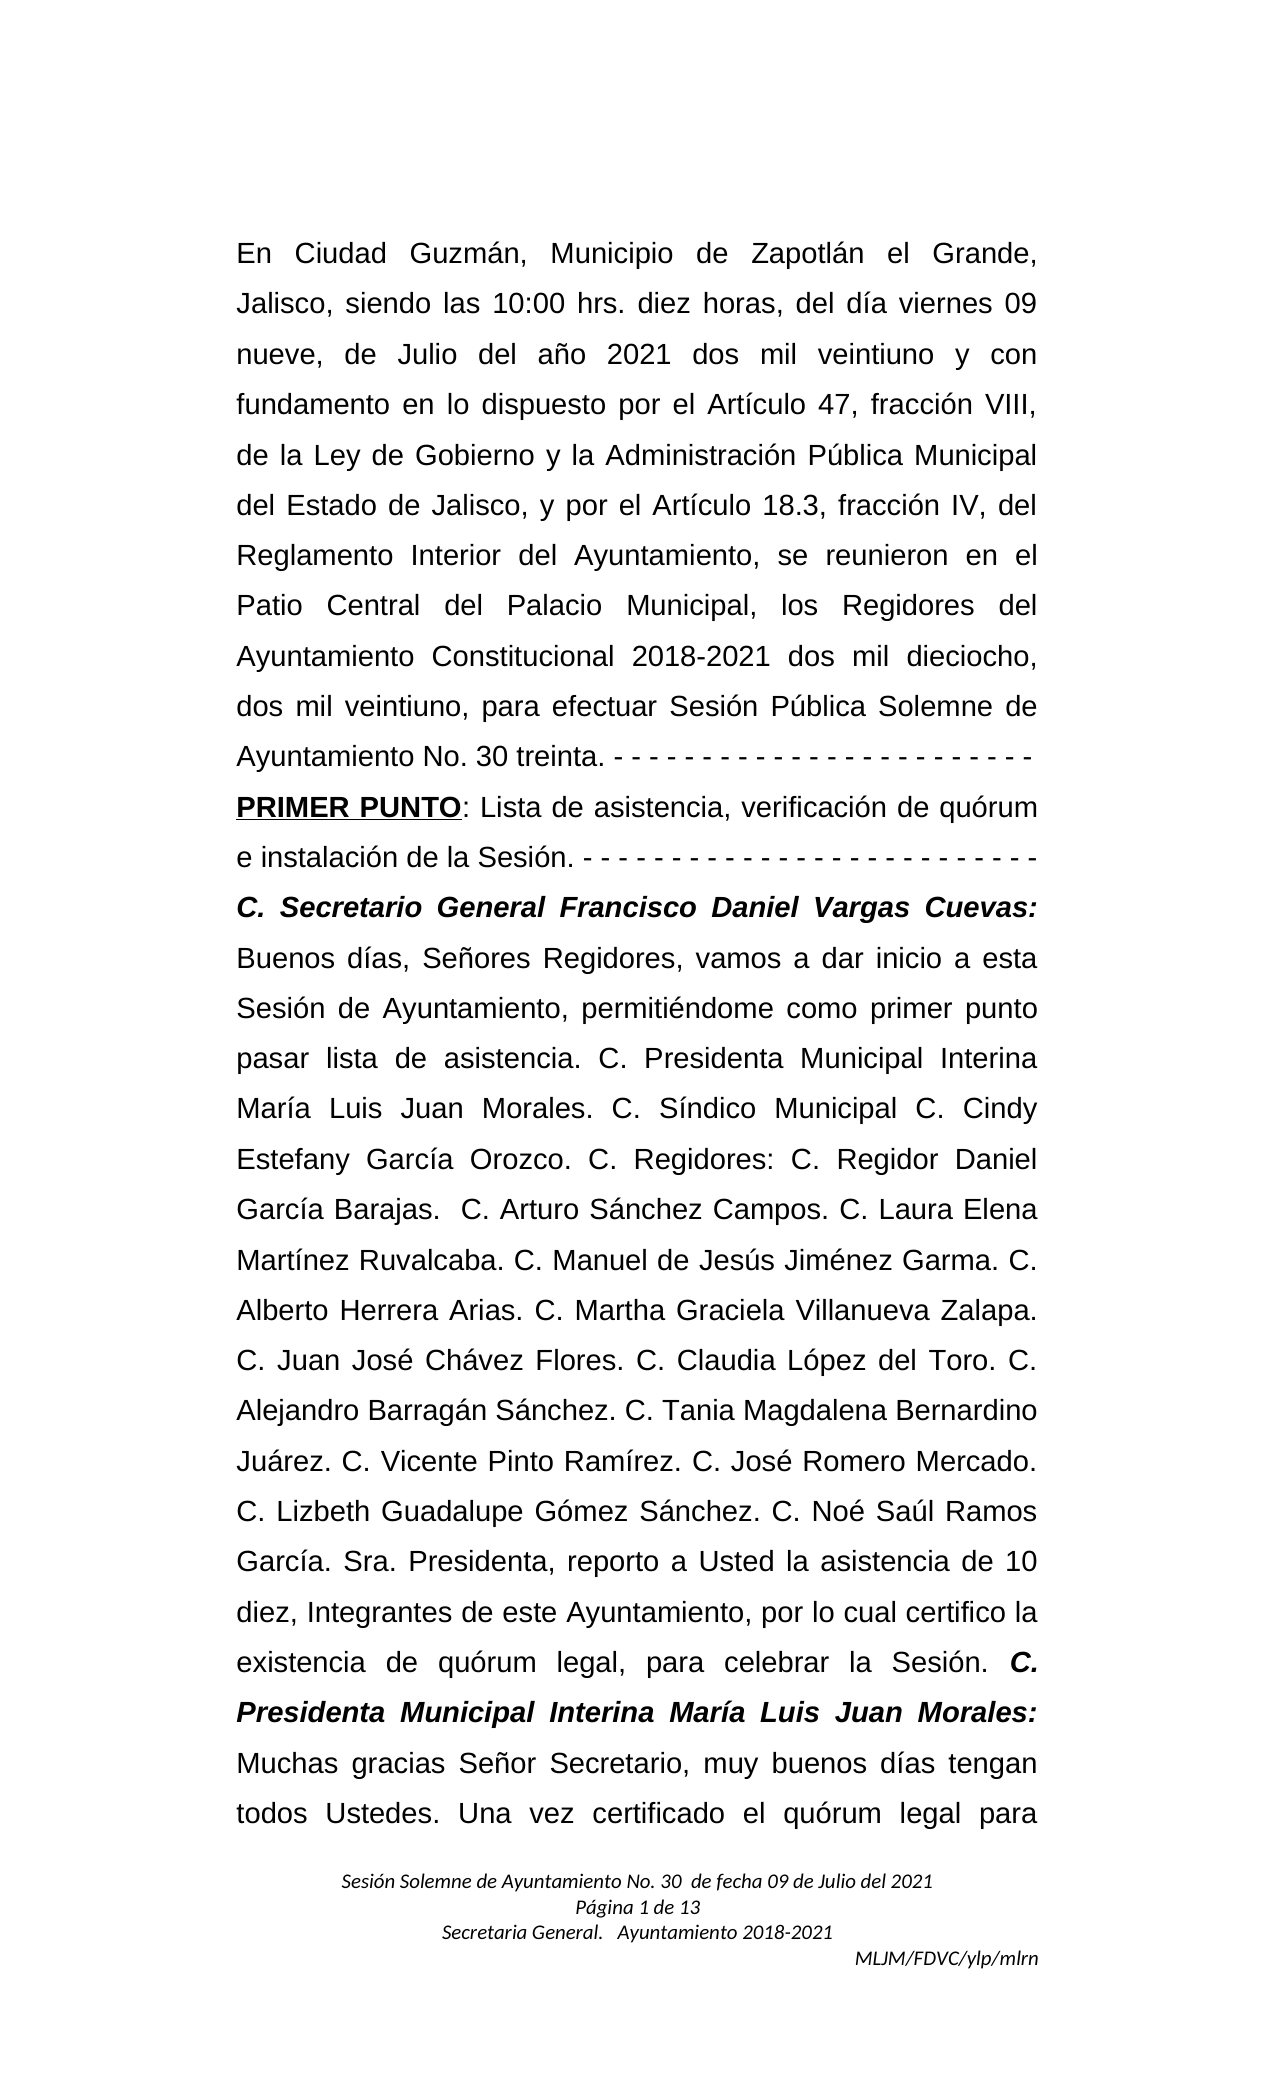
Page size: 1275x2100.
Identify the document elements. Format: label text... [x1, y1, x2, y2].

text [236, 890, 1039, 1829]
text En Ciudad Guzmán, Municipio de Zapotlán el Grande, Jalisco, siendo las 10:00 hrs. diez horas, del día viernes 09 nueve, de Julio del año 2021 dos mil veintiuno y con fundamento en lo dispuesto por el Artículo 47, fracción VIII, de la Ley de Gobierno y la Administración Pública Municipal del Estado de Jalisco, y por el Artículo 18.3, fracción IV, del Reglamento Interior del Ayuntamiento, se reunieron en el Patio Central del Palacio Municipal, los Regidores del Ayuntamiento Constitucional 2018-2021 dos mil dieciocho, dos mil veintiuno, para efectuar Sesión Pública Solemne de Ayuntamiento No. 30 treinta. - - - - - - - - - - - - - - - - - - - - - - - - [236, 236, 1039, 773]
text PRIMER PUNTO: Lista de asistencia, verificación de quórum e instalación de la Sesión. - - - - - - - - - - - - - - - - - - - - - - - - - - [236, 790, 1039, 873]
